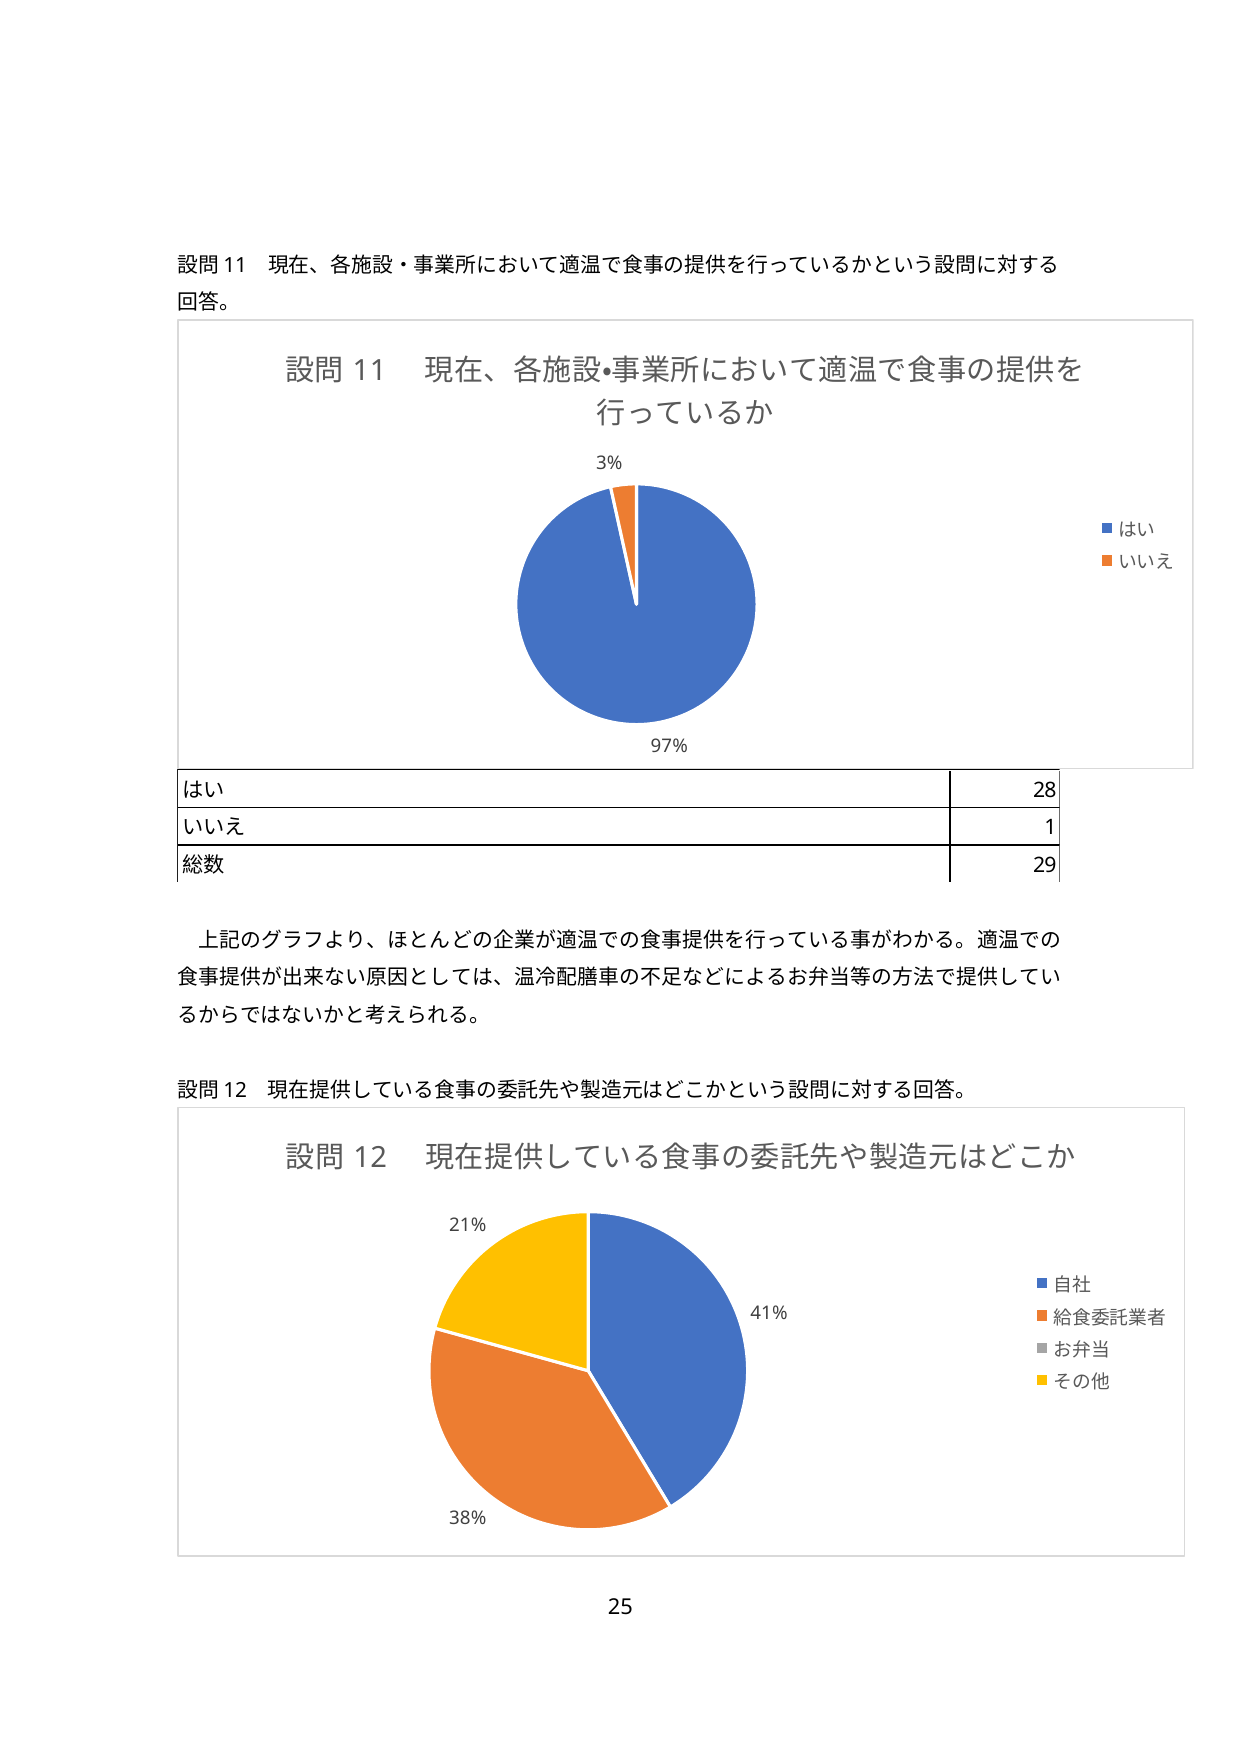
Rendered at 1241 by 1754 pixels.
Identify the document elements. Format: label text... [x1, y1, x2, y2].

text 上記のグラフより、ほとんどの企業が適温での食事提供を行っている事がわかる。適温での食事提供が出来ない原因としては、温冷配膳車の不足などによるお弁当等の方法で提供しているからではないかと考えられる。 [177, 919, 1063, 1032]
text 設問12 現在提供している食事の委託先や製造元はどこかという設問に対する回答。 [177, 1069, 1063, 1107]
text 設問11 現在、各施設・事業所において適温で食事の提供を行っているかという設問に対する回答。 [177, 244, 1063, 319]
